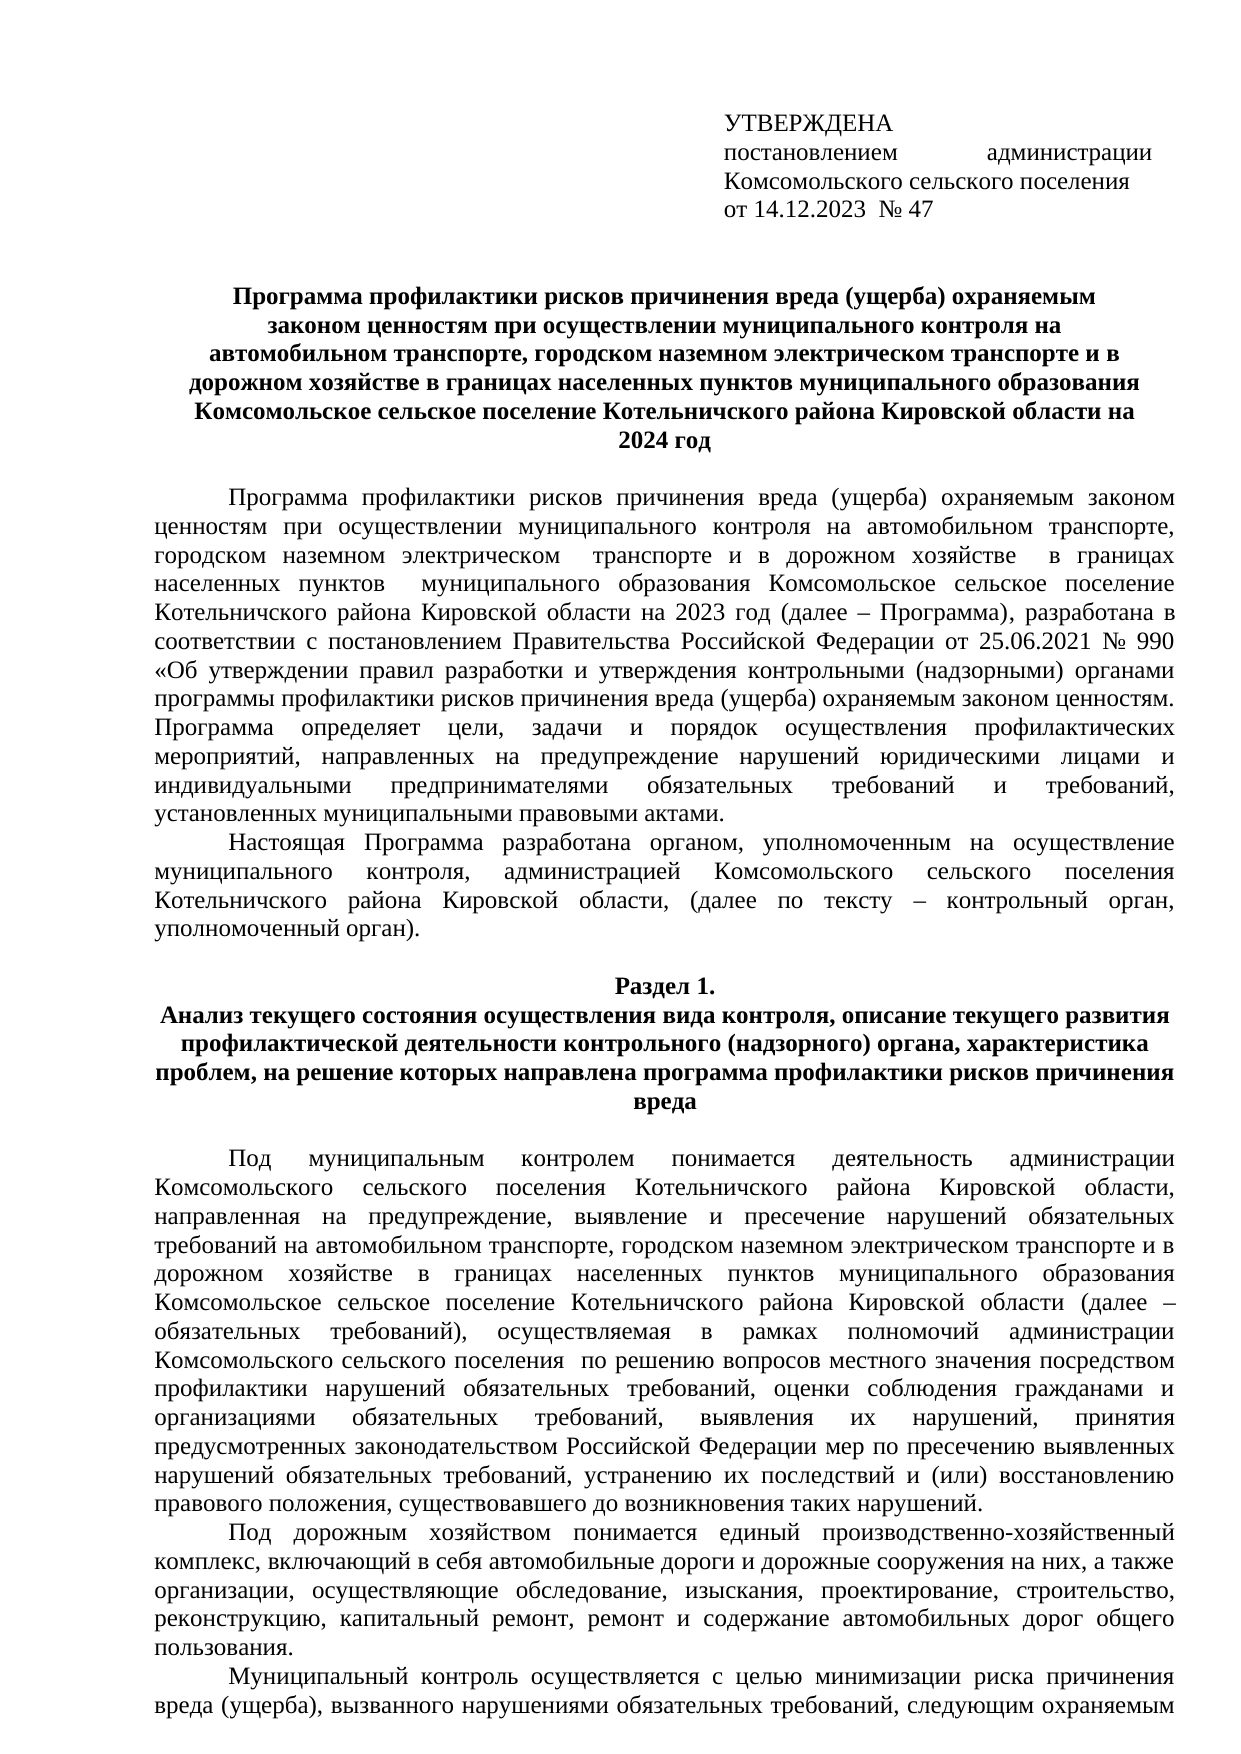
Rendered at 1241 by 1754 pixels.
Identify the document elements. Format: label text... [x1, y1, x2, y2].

text от 14.12.2023 № 47 [724, 194, 1152, 223]
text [154, 1661, 1176, 1718]
text Анализ текущего состояния осуществления вида контроля, описание текущего развития профилактической деятельности контрольного (надзорного) органа, характеристика проблем, на решение которых направлена программа профилактики рисков причинения вреда [154, 1000, 1176, 1115]
text Программа профилактики рисков причинения вреда (ущерба) охраняемым законом ценностям при осуществлении муниципального контроля на автомобильном транспорте, городском наземном электрическом транспорте и в дорожном хозяйстве в границах населенных пунктов муниципального образования Комсомольское сельское поселение Котельничского района Кировской области на 2024 год [184, 281, 1144, 453]
text Настоящая Программа разработана органом, уполномоченным на осуществление муниципального контроля, администрацией Комсомольского сельского поселения Котельничского района Кировской области, (далее по тексту – контрольный орган, уполномоченный орган). [154, 827, 1176, 942]
text Под дорожным хозяйством понимается единый производственно-хозяйственный комплекс, включающий в себя автомобильные дороги и дорожные сооружения на них, а также организации, осуществляющие обследование, изыскания, проектирование, строительство, реконструкцию, капитальный ремонт, ремонт и содержание автомобильных дорог общего пользования. [154, 1517, 1176, 1661]
text Под муниципальным контролем понимается деятельность администрации Комсомольского сельского поселения Котельничского района Кировской области, направленная на предупреждение, выявление и пресечение нарушений обязательных требований на автомобильном транспорте, городском наземном электрическом транспорте и в дорожном хозяйстве в границах населенных пунктов муниципального образования Комсомольское сельское поселение Котельничского района Кировской области (далее – обязательных требований), осуществляемая в рамках полномочий администрации Комсомольского сельского поселения по решению вопросов местного значения посредством профилактики нарушений обязательных требований, оценки соблюдения гражданами и организациями обязательных требований, выявления их нарушений, принятия предусмотренных законодательством Российской Федерации мер по пресечению выявленных нарушений обязательных требований, устранению их последствий и (или) восстановлению правового положения, существовавшего до возникновения таких нарушений. [154, 1143, 1176, 1517]
text Программа профилактики рисков причинения вреда (ущерба) охраняемым законом ценностям при осуществлении муниципального контроля на автомобильном транспорте, городском наземном электрическом транспорте и в дорожном хозяйстве в границах населенных пунктов муниципального образования Комсомольское сельское поселение Котельничского района Кировской области на 2023 год (далее – Программа), разработана в соответствии с постановлением Правительства Российской Федерации от 25.06.2021 № 990 «Об утверждении правил разработки и утверждения контрольными (надзорными) органами программы профилактики рисков причинения вреда (ущерба) охраняемым законом ценностям. Программа определяет цели, задачи и порядок осуществления профилактических мероприятий, направленных на предупреждение нарушений юридическими лицами и индивидуальными предпринимателями обязательных требований и требований, установленных муниципальными правовыми актами. [154, 482, 1176, 827]
text Раздел 1. [154, 971, 1176, 1000]
text постановлением администрации Комсомольского сельского поселения [724, 137, 1152, 194]
text УТВЕРЖДЕНА [724, 108, 1176, 137]
